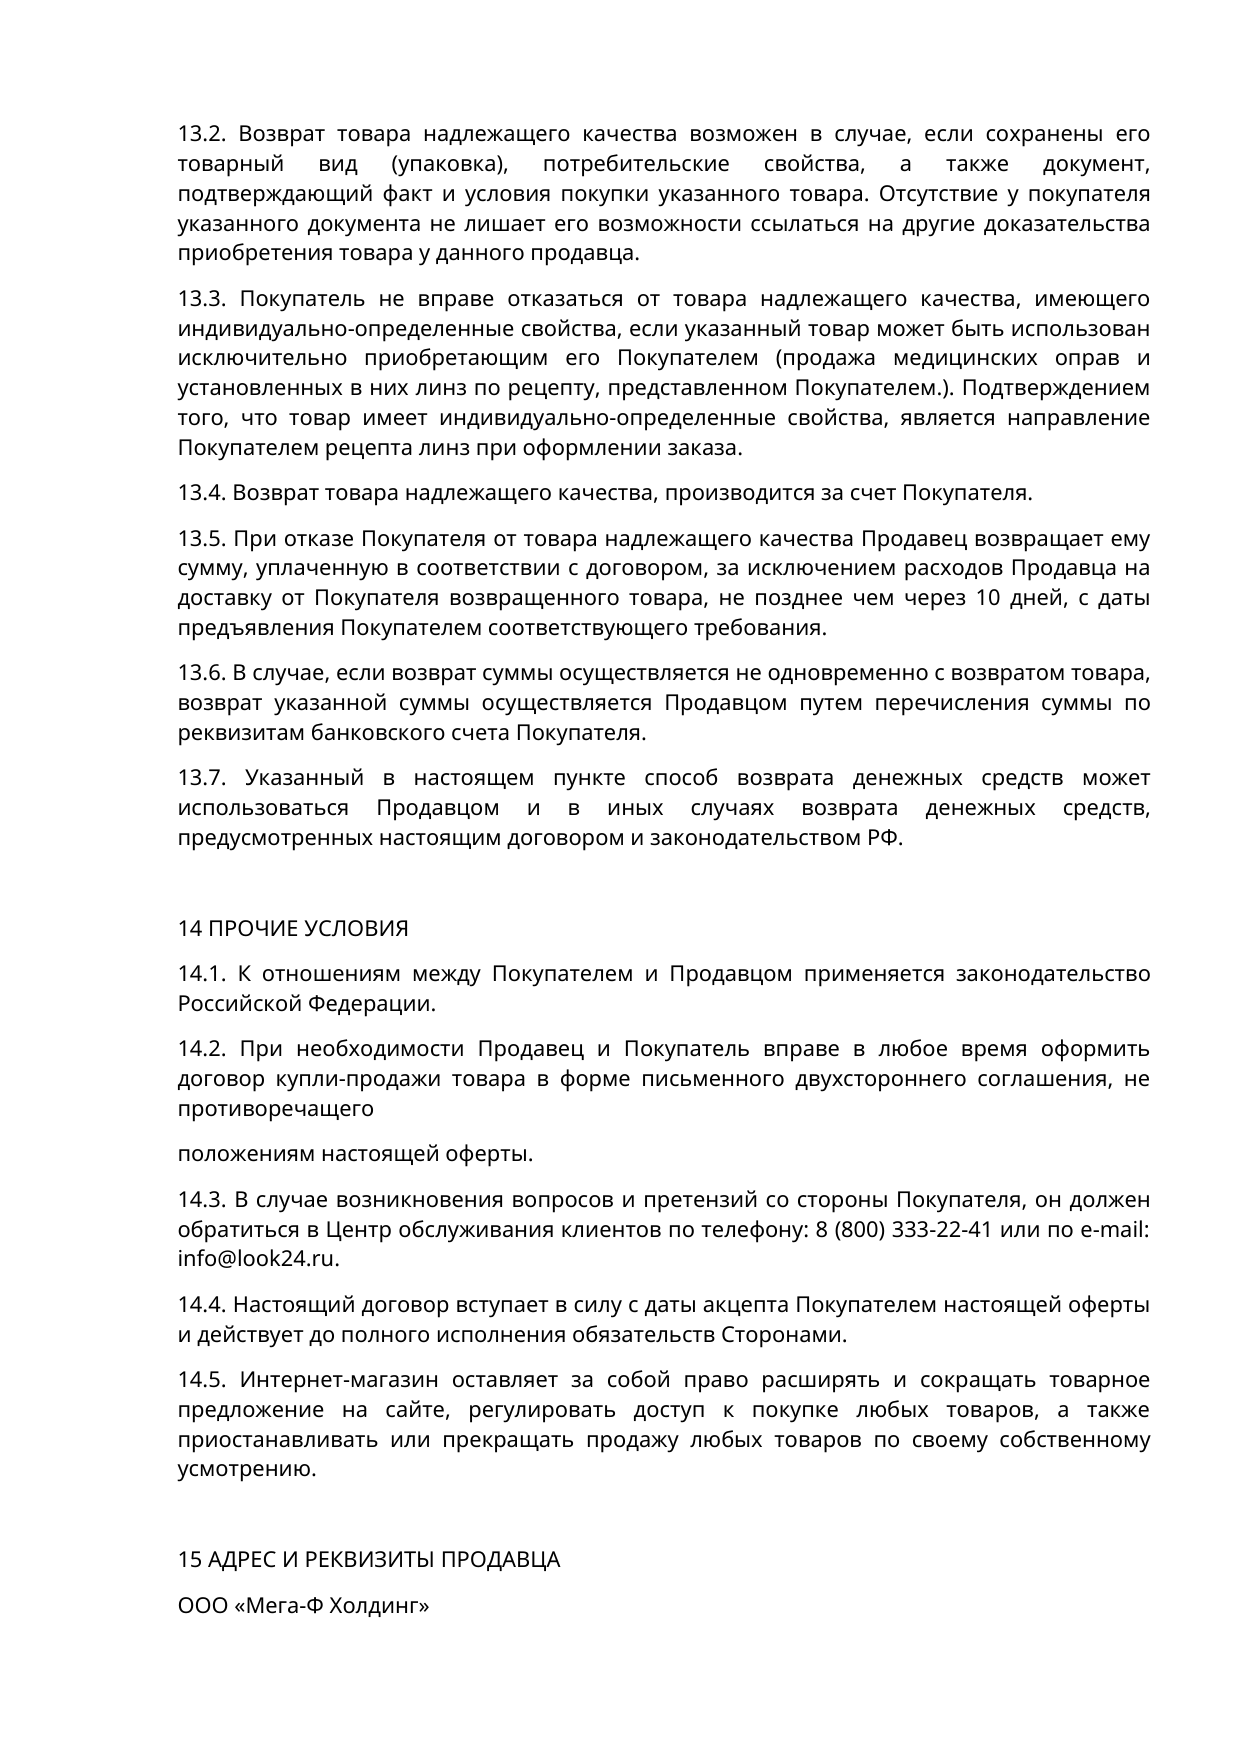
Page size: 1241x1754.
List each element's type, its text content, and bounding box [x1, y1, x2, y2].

text 14.2. При необходимости Продавец и Покупатель вправе в любое время оформить договор купли-продажи товара в форме письменного двухстороннего соглашения, не противоречащего [177, 1033, 1152, 1123]
text 13.2. Возврат товара надлежащего качества возможен в случае, если сохранены его товарный вид (упаковка), потребительские свойства, а также документ, подтверждающий факт и условия покупки указанного товара. Отсутствие у покупателя указанного документа не лишает его возможности ссылаться на другие доказательства приобретения товара у данного продавца. [177, 118, 1152, 267]
text 15 АДРЕС И РЕКВИЗИТЫ ПРОДАВЦА [177, 1544, 1152, 1574]
text 13.7. Указанный в настоящем пункте способ возврата денежных средств может использоваться Продавцом и в иных случаях возврата денежных средств, предусмотренных настоящим договором и законодательством РФ. [177, 762, 1152, 852]
text 14.3. В случае возникновения вопросов и претензий со стороны Покупателя, он должен обратиться в Центр обслуживания клиентов по телефону: 8 (800) 333-22-41 или по e-mail: info@look24.ru. [177, 1184, 1152, 1273]
text 14.1. К отношениям между Покупателем и Продавцом применяется законодательство Российской Федерации. [177, 958, 1152, 1018]
text 13.3. Покупатель не вправе отказаться от товара надлежащего качества, имеющего индивидуально-определенные свойства, если указанный товар может быть использован исключительно приобретающим его Покупателем (продажа медицинских оправ и установленных в них линз по рецепту, представленном Покупателем.). Подтверждением того, что товар имеет индивидуально-определенные свойства, является направление Покупателем рецепта линз при оформлении заказа. [177, 283, 1152, 461]
text 14 ПРОЧИЕ УСЛОВИЯ [177, 913, 1152, 942]
text положениям настоящей оферты. [177, 1138, 1152, 1168]
text ООО «Мега-Ф Холдинг» [177, 1589, 1152, 1619]
text 14.5. Интернет-магазин оставляет за собой право расширять и сокращать товарное предложение на сайте, регулировать доступ к покупке любых товаров, а также приостанавливать или прекращать продажу любых товаров по своему собственному усмотрению. [177, 1364, 1152, 1483]
text 13.5. При отказе Покупателя от товара надлежащего качества Продавец возвращает ему сумму, уплаченную в соответствии с договором, за исключением расходов Продавца на доставку от Покупателя возвращенного товара, не позднее чем через 10 дней, с даты предъявления Покупателем соответствующего требования. [177, 522, 1152, 642]
text 13.6. В случае, если возврат суммы осуществляется не одновременно с возвратом товара, возврат указанной суммы осуществляется Продавцом путем перечисления суммы по реквизитам банковского счета Покупателя. [177, 657, 1152, 747]
text 13.4. Возврат товара надлежащего качества, производится за счет Покупателя. [177, 477, 1152, 507]
text 14.4. Настоящий договор вступает в силу с даты акцепта Покупателем настоящей оферты и действует до полного исполнения обязательств Сторонами. [177, 1289, 1152, 1348]
